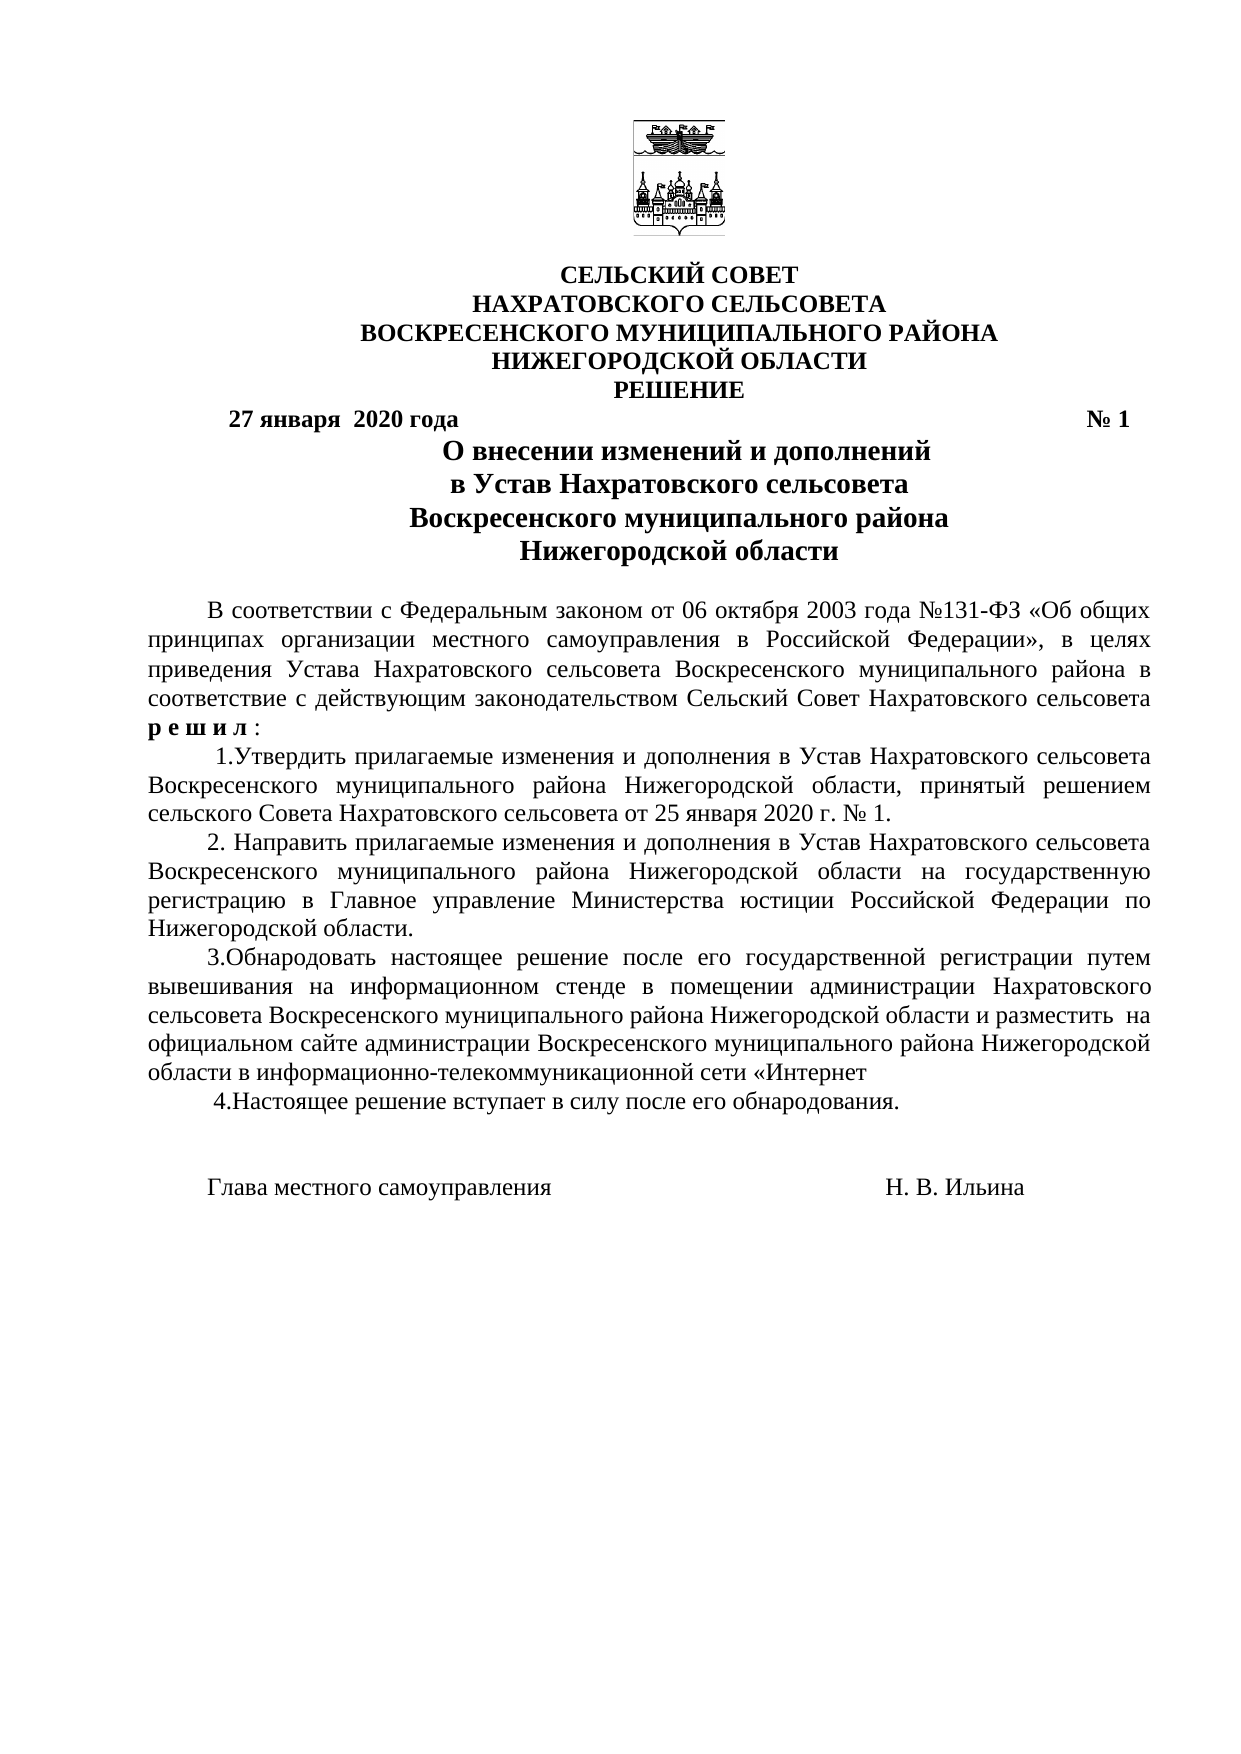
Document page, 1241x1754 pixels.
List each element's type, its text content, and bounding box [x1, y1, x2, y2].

text в Устав Нахратовского сельсовета [148, 466, 1152, 500]
title ВОСКРЕСЕНСКОГО МУНИЦИПАЛЬНОГО РАЙОНА [148, 318, 1152, 346]
title НИЖЕГОРОДСКОЙ ОБЛАСТИ [148, 346, 1152, 375]
title СЕЛЬСКИЙ СОВЕТ [148, 260, 1152, 289]
text 3.Обнародовать настоящее решение после его государственной регистрации путем вывешивания на информационном стенде в помещении администрации Нахратовского сельсовета Воскресенского муниципального района Нижегородской области и разместить на официальном сайте администрации Воскресенского муниципального района Нижегородской области в информационно-телекоммуникационной сети «Интернет [148, 942, 1152, 1086]
picture [633, 120, 725, 236]
text 4.Настоящее решение вступает в силу после его обнародования. [148, 1086, 1152, 1115]
text 1.Утвердить прилагаемые изменения и дополнения в Устав Нахратовского сельсовета Воскресенского муниципального района Нижегородской области, принятый решением сельского Совета Нахратовского сельсовета от 25 января 2020 г. № 1. [148, 741, 1152, 827]
text 27 января 2020 года № 1 О внесении изменений и дополнений [148, 404, 1152, 466]
text Воскресенского муниципального района [148, 500, 1152, 533]
text 2. Направить прилагаемые изменения и дополнения в Устав Нахратовского сельсовета Воскресенского муниципального района Нижегородской области на государственную регистрацию в Главное управление Министерства юстиции Российской Федерации по Нижегородской области. [148, 827, 1152, 942]
title НАХРАТОВСКОГО СЕЛЬСОВЕТА [148, 289, 1152, 318]
text В соответствии с Федеральным законом от 06 октября 2003 года №131-ФЗ «Об общих принципах организации местного самоуправления в Российской Федерации», в целях приведения Устава Нахратовского сельсовета Воскресенского муниципального района в соответствие с действующим законодательством Сельский Совет Нахратовского сельсовета решил: [148, 596, 1152, 741]
text Глава местного самоуправления Н. В. Ильина [148, 1172, 1152, 1201]
text РЕШЕНИЕ [148, 375, 1152, 404]
text Нижегородской области [148, 533, 1152, 567]
